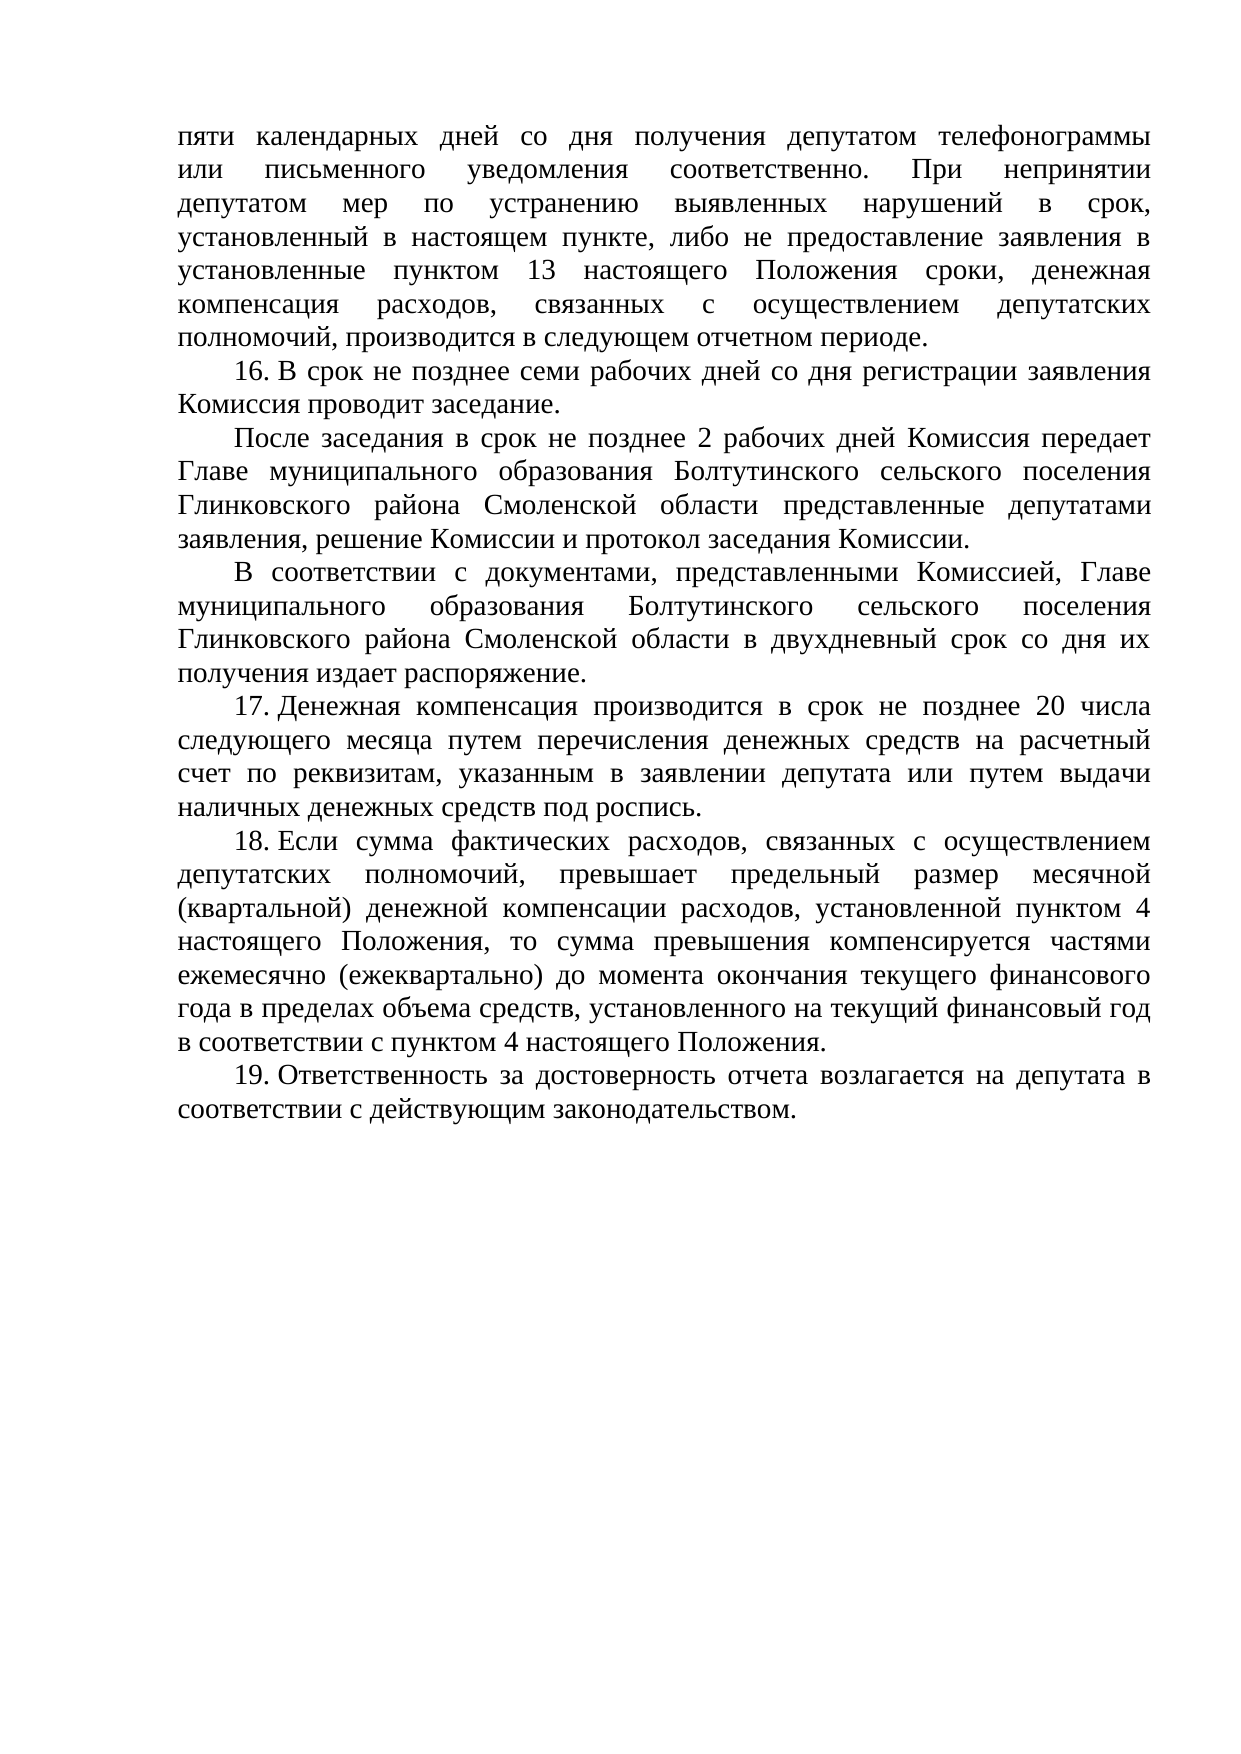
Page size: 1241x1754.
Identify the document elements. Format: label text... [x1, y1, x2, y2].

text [177, 118, 1152, 353]
text После заседания в срок не позднее 2 рабочих дней Комиссия передает Главе муниципального образования Болтутинского сельского поселения Глинковского района Смоленской области представленные депутатами заявления, решение Комиссии и протокол заседания Комиссии. [177, 420, 1152, 554]
text 17. Денежная компенсация производится в срок не позднее 20 числа следующего месяца путем перечисления денежных средств на расчетный счет по реквизитам, указанным в заявлении депутата или путем выдачи наличных денежных средств под роспись. [177, 688, 1152, 823]
text В соответствии с документами, представленными Комиссией, Главе муниципального образования Болтутинского сельского поселения Глинковского района Смоленской области в двухдневный срок со дня их получения издает распоряжение. [177, 554, 1152, 688]
text 18. Если сумма фактических расходов, связанных с осуществлением депутатских полномочий, превышает предельный размер месячной (квартальной) денежной компенсации расходов, установленной пунктом 4 настоящего Положения, то сумма превышения компенсируется частями ежемесячно (ежеквартально) до момента окончания текущего финансового года в пределах объема средств, установленного на текущий финансовый год в соответствии с пунктом 4 настоящего Положения. [177, 823, 1152, 1057]
text 16. В срок не позднее семи рабочих дней со дня регистрации заявления Комиссия проводит заседание. [177, 353, 1152, 420]
text 19. Ответственность за достоверность отчета возлагается на депутата в соответствии с действующим законодательством. [177, 1057, 1152, 1124]
